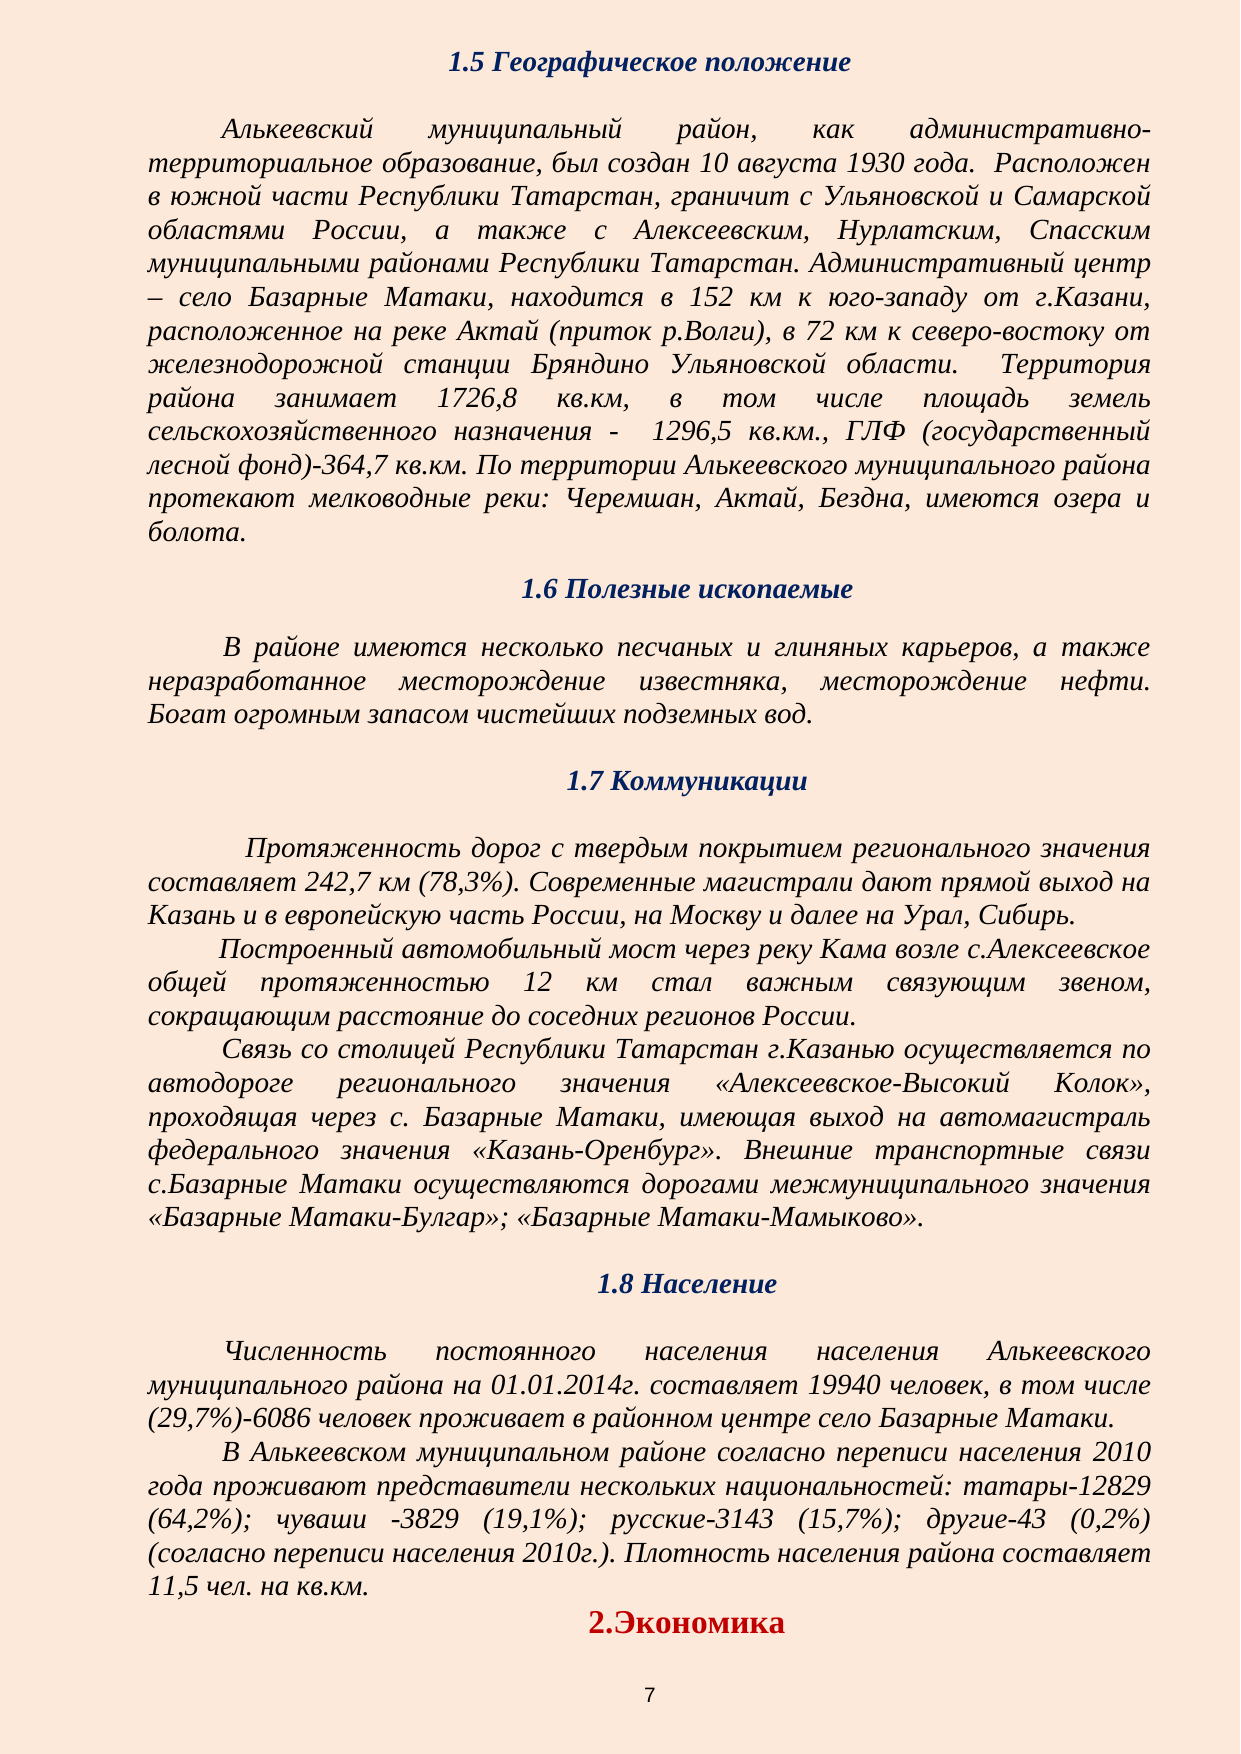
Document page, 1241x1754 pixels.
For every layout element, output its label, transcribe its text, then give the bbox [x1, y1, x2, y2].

text 1.7 Коммуникации [148, 763, 1152, 797]
text Построенный автомобильный мост через реку Кама возле с.Алексеевское общей протяженностью 12 км стал важным связующим звеном, сокращающим расстояние до соседних регионов России. [148, 931, 1152, 1032]
text 1.8 Население [148, 1266, 1152, 1300]
text Алькеевский муниципальный район, как административно-территориальное образование, был создан 10 августа 1930 года. Расположен в южной части Республики Татарстан, граничит с Ульяновской и Самарской областями России, а также с Алексеевским, Нурлатским, Спасским муниципальными районами Республики Татарстан. Административный центр – село Базарные Матаки, находится в 152 км к юго-западу от г.Казани, расположенное на реке Актай (приток р.Волги), в 72 км к северо-востоку от железнодорожной станции Бряндино Ульяновской области. Территория района занимает 1726,8 кв.км, в том числе площадь земель сельскохозяйственного назначения - 1296,5 кв.км., ГЛФ (государственный лесной фонд)-364,7 кв.км. По территории Алькеевского муниципального района протекают мелководные реки: Черемшан, Актай, Бездна, имеются озера и болота. [148, 111, 1152, 547]
text 1.5 Географическое положение [148, 44, 1152, 78]
text 2.Экономика [148, 1602, 1152, 1640]
text Связь со столицей Республики Татарстан г.Казанью осуществляется по автодороге регионального значения «Алексеевское-Высокий Колок», проходящая через с. Базарные Матаки, имеющая выход на автомагистраль федерального значения «Казань-Оренбург». Внешние транспортные связи с.Базарные Матаки осуществляются дорогами межмуниципального значения «Базарные Матаки-Булгар»; «Базарные Матаки-Мамыково». [148, 1032, 1152, 1233]
text В Алькеевском муниципальном районе согласно переписи населения 2010 года проживают представители нескольких национальностей: татары-12829 (64,2%); чуваши -3829 (19,1%); русские-3143 (15,7%); другие-43 (0,2%) (согласно переписи населения 2010г.). Плотность населения района составляет 11,5 чел. на кв.км. [148, 1434, 1152, 1602]
text Численность постоянного населения населения Алькеевского муниципального района на 01.01.2014г. составляет 19940 человек, в том числе (29,7%)-6086 человек проживает в районном центре село Базарные Матаки. [148, 1333, 1152, 1434]
text В районе имеются несколько песчаных и глиняных карьеров, а также неразработанное месторождение известняка, месторождение нефти. Богат огромным запасом чистейших подземных вод. [148, 629, 1152, 730]
text 1.6 Полезные ископаемые [148, 572, 1152, 605]
text Протяженность дорог с твердым покрытием регионального значения составляет 242,7 км (78,3%). Современные магистрали дают прямой выход на Казань и в европейскую часть России, на Москву и далее на Урал, Сибирь. [148, 830, 1152, 931]
